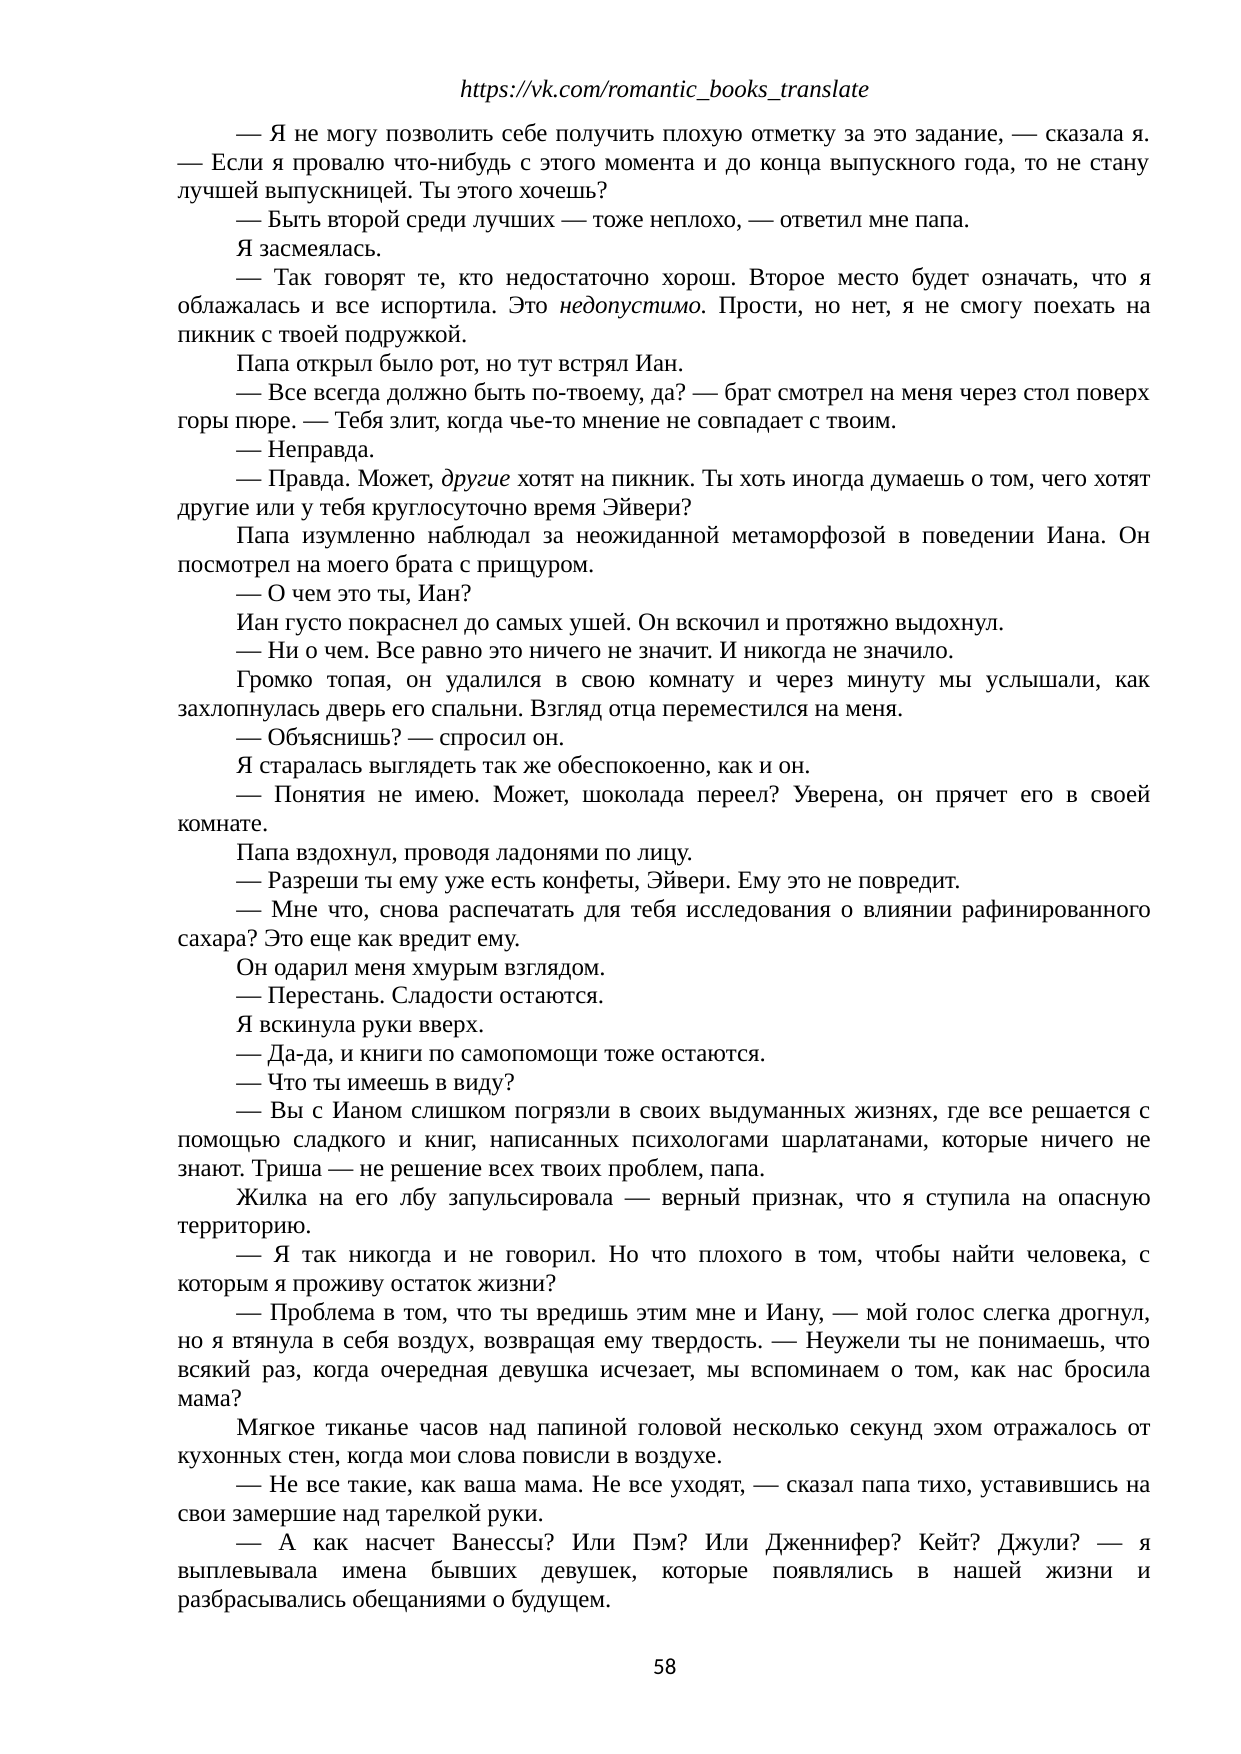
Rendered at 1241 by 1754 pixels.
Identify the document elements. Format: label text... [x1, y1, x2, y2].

text Папа изумленно наблюдал за неожиданной метаморфозой в поведении Иана. Он посмотрел на моего брата с прищуром. [177, 521, 1152, 578]
text — Так говорят те, кто недостаточно хорош. Второе место будет означать, что я облажалась и все испортила. Это недопустимо. Прости, но нет, я не смогу поехать на пикник с твоей подружкой. [177, 262, 1152, 348]
text Громко топая, он удалился в свою комнату и через минуту мы услышали, как захлопнулась дверь его спальни. Взгляд отца переместился на меня. [177, 664, 1152, 722]
text — Объяснишь? — спросил он. [177, 722, 1152, 751]
text — Да-да, и книги по самопомощи тоже остаются. [177, 1038, 1152, 1067]
text — Ни о чем. Все равно это ничего не значит. И никогда не значило. [177, 636, 1152, 664]
text — Понятия не имею. Может, шоколада переел? Уверена, он прячет его в своей комнате. [177, 779, 1152, 837]
text Папа открыл было рот, но тут встрял Иан. [177, 348, 1152, 377]
text — Что ты имеешь в виду? [177, 1067, 1152, 1096]
text — Я так никогда и не говорил. Но что плохого в том, чтобы найти человека, с которым я проживу остаток жизни? [177, 1239, 1152, 1297]
text Я засмеялась. [177, 233, 1152, 262]
text Я старалась выглядеть так же обеспокоенно, как и он. [177, 751, 1152, 779]
text — Проблема в том, что ты вредишь этим мне и Иану, — мой голос слегка дрогнул, но я втянула в себя воздух, возвращая ему твердость. — Неужели ты не понимаешь, что всякий раз, когда очередная девушка исчезает, мы вспоминаем о том, как нас бросила мама? [177, 1297, 1152, 1412]
text — Вы с Ианом слишком погрязли в своих выдуманных жизнях, где все решается с помощью сладкого и книг, написанных психологами шарлатанами, которые ничего не знают. Триша — не решение всех твоих проблем, папа. [177, 1096, 1152, 1182]
text Он одарил меня хмурым взглядом. [177, 952, 1152, 981]
text — Быть второй среди лучших — тоже неплохо, — ответил мне папа. [177, 204, 1152, 233]
text Я вскинула руки вверх. [177, 1009, 1152, 1038]
text — Правда. Может, другие хотят на пикник. Ты хоть иногда думаешь о том, чего хотят другие или у тебя круглосуточно время Эйвери? [177, 463, 1152, 521]
text — О чем это ты, Иан? [177, 578, 1152, 607]
text — Не все такие, как ваша мама. Не все уходят, — сказал папа тихо, уставившись на свои замершие над тарелкой руки. [177, 1469, 1152, 1527]
text Мягкое тиканье часов над папиной головой несколько секунд эхом отражалось от кухонных стен, когда мои слова повисли в воздухе. [177, 1412, 1152, 1469]
text Жилка на его лбу запульсировала — верный признак, что я ступила на опасную территорию. [177, 1182, 1152, 1239]
text — Все всегда должно быть по-твоему, да? — брат смотрел на меня через стол поверх горы пюре. — Тебя злит, когда чье-то мнение не совпадает с твоим. [177, 377, 1152, 434]
text — Разреши ты ему уже есть конфеты, Эйвери. Ему это не повредит. [177, 866, 1152, 894]
text — Неправда. [177, 434, 1152, 463]
text — Я не могу позволить себе получить плохую отметку за это задание, — сказала я. — Если я провалю что-нибудь с этого момента и до конца выпускного года, то не стану лучшей выпускницей. Ты этого хочешь? [177, 118, 1152, 204]
text Папа вздохнул, проводя ладонями по лицу. [177, 837, 1152, 866]
text — Перестань. Сладости остаются. [177, 981, 1152, 1009]
text — Мне что, снова распечатать для тебя исследования о влиянии рафинированного сахара? Это еще как вредит ему. [177, 894, 1152, 952]
text Иан густо покраснел до самых ушей. Он вскочил и протяжно выдохнул. [177, 607, 1152, 636]
text — А как насчет Ванессы? Или Пэм? Или Дженнифер? Кейт? Джули? — я выплевывала имена бывших девушек, которые появлялись в нашей жизни и разбрасывались обещаниями о будущем. [177, 1527, 1152, 1613]
